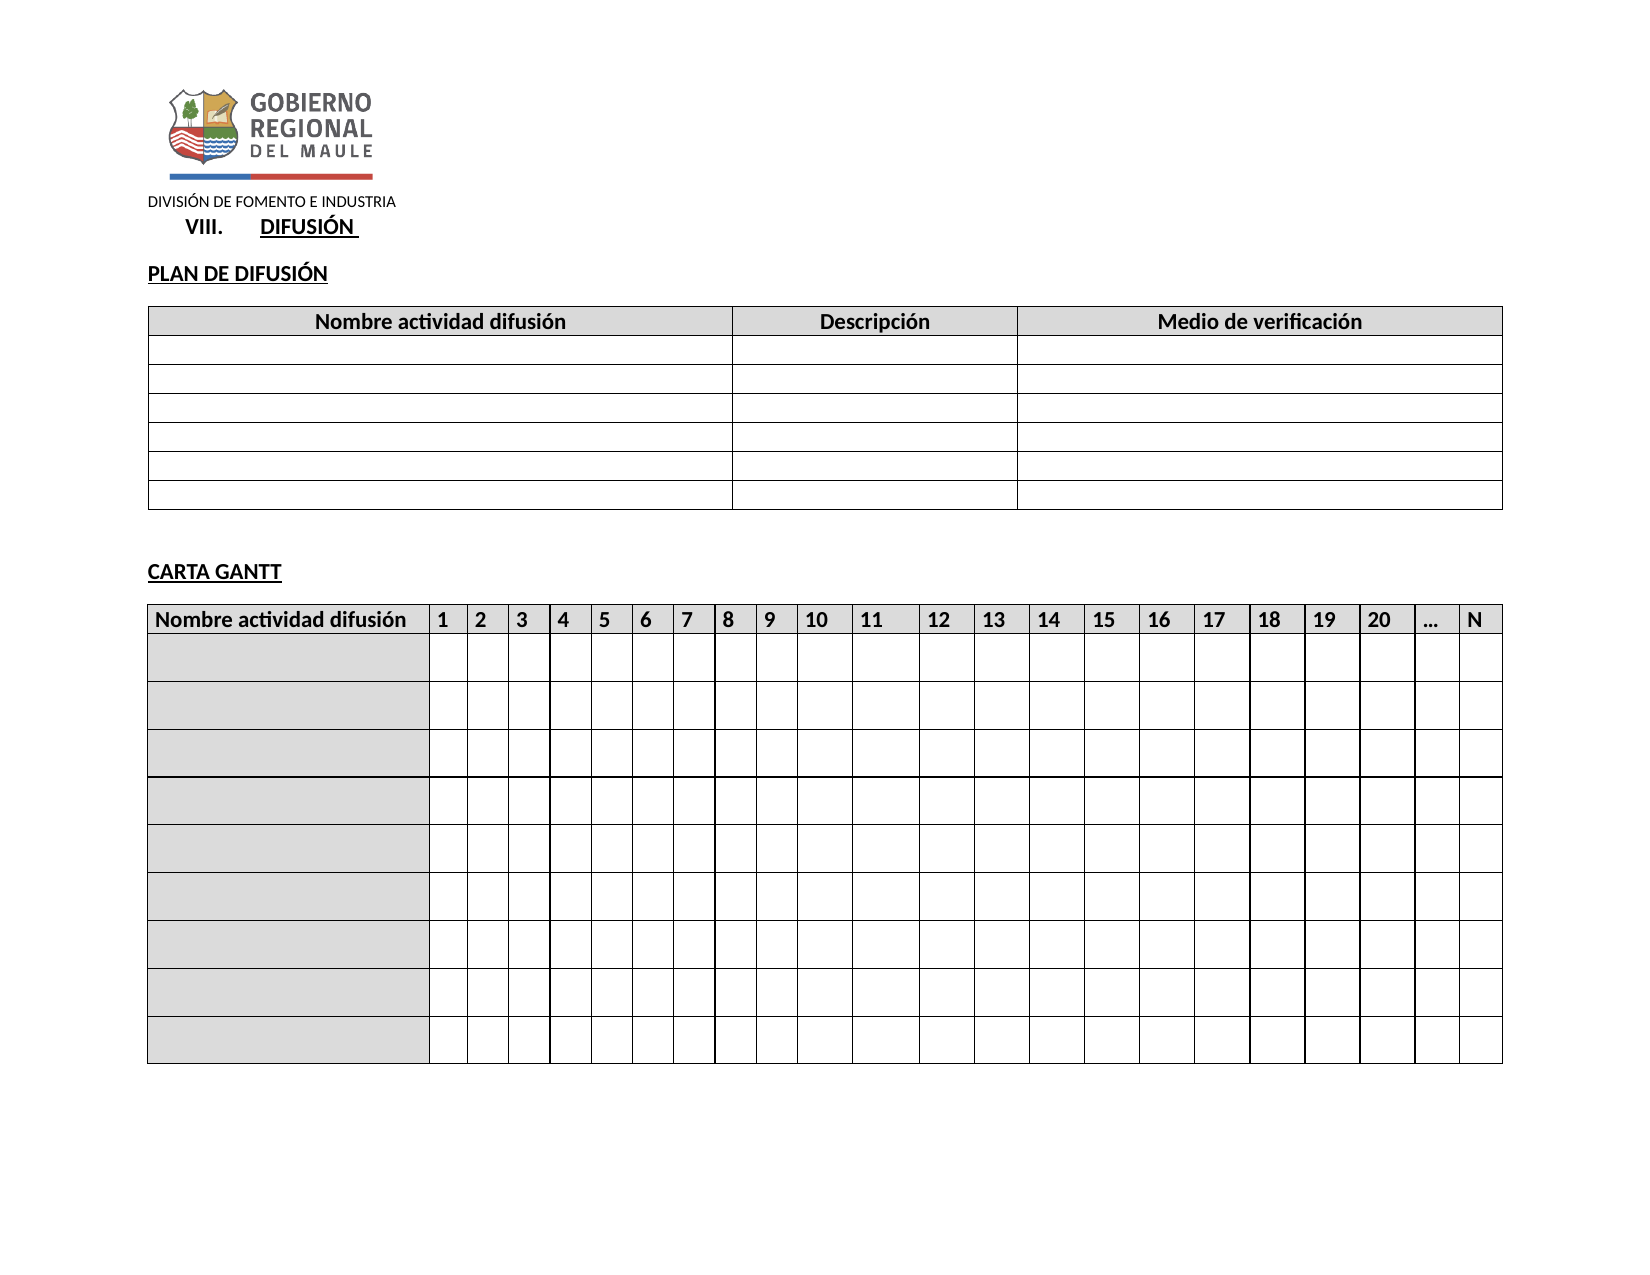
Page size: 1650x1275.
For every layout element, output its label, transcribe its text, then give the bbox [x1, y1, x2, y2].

table_cell [1306, 1017, 1359, 1063]
table_header Nombre actividad difusión [148, 605, 429, 633]
table_cell [1195, 873, 1249, 920]
table_cell [975, 873, 1029, 920]
table_cell [1195, 921, 1249, 968]
table_cell [716, 873, 756, 920]
table_cell [430, 634, 467, 681]
table_cell [1030, 730, 1084, 776]
table_cell [757, 921, 797, 968]
table_cell [853, 1017, 919, 1063]
table_header 17 [1195, 605, 1249, 633]
table_cell [920, 873, 974, 920]
table_cell [1140, 730, 1194, 776]
list DIFUSIÓN [185, 212, 1502, 240]
table_cell [1018, 394, 1502, 422]
table_cell [798, 634, 852, 681]
table_cell [975, 825, 1029, 872]
table_cell [509, 825, 549, 872]
table_cell [1361, 825, 1414, 872]
table_cell [1085, 634, 1139, 681]
table_cell [716, 730, 756, 776]
table_header 5 [592, 605, 632, 633]
table_cell [430, 969, 467, 1016]
table_cell [509, 969, 549, 1016]
table_cell [674, 778, 714, 824]
table_cell [149, 452, 732, 480]
table_cell [757, 778, 797, 824]
table_cell [975, 921, 1029, 968]
table_cell [633, 825, 673, 872]
table_cell [633, 730, 673, 776]
table_cell [733, 452, 1017, 480]
table_cell [920, 778, 974, 824]
table_cell [551, 634, 591, 681]
table_cell [1085, 921, 1139, 968]
table_cell [1018, 365, 1502, 393]
table_cell [1306, 921, 1359, 968]
table_cell [1460, 634, 1502, 681]
table_cell [1018, 423, 1502, 451]
table_cell [149, 394, 732, 422]
table_cell [920, 969, 974, 1016]
table_header 3 [509, 605, 549, 633]
table_cell [430, 682, 467, 729]
table_cell [430, 1017, 467, 1063]
table_cell [592, 778, 632, 824]
table_cell [1416, 873, 1459, 920]
table_cell [509, 778, 549, 824]
table_cell [509, 921, 549, 968]
table_cell [1306, 634, 1359, 681]
table_cell [468, 921, 508, 968]
table_cell [975, 682, 1029, 729]
table_cell [1361, 682, 1414, 729]
table_header 4 [551, 605, 591, 633]
table_cell [1085, 969, 1139, 1016]
table_cell [1195, 1017, 1249, 1063]
table_cell [149, 336, 732, 364]
table_cell [920, 634, 974, 681]
table_header N [1460, 605, 1502, 633]
table_header 15 [1085, 605, 1139, 633]
table_cell [1195, 634, 1249, 681]
table_cell [733, 423, 1017, 451]
table_cell [1085, 778, 1139, 824]
table_cell [757, 682, 797, 729]
table_cell [1251, 921, 1304, 968]
table_cell [468, 682, 508, 729]
table_cell [1030, 825, 1084, 872]
table_cell [1361, 634, 1414, 681]
table_cell [592, 921, 632, 968]
table_cell [592, 730, 632, 776]
table_cell [1416, 825, 1459, 872]
table_cell [975, 1017, 1029, 1063]
table_cell [674, 969, 714, 1016]
table_cell [1140, 634, 1194, 681]
table_cell [509, 634, 549, 681]
table_cell [1140, 682, 1194, 729]
table_cell [1416, 778, 1459, 824]
table_cell [716, 634, 756, 681]
table_cell [149, 365, 732, 393]
table_cell [733, 394, 1017, 422]
table_cell [551, 778, 591, 824]
table_cell [1361, 969, 1414, 1016]
table_cell [798, 1017, 852, 1063]
table_cell [716, 825, 756, 872]
table_cell [757, 634, 797, 681]
table_cell [975, 969, 1029, 1016]
table_cell [975, 634, 1029, 681]
table_cell [716, 969, 756, 1016]
table_cell [1085, 1017, 1139, 1063]
table_cell [757, 1017, 797, 1063]
table_cell [853, 873, 919, 920]
table_cell [430, 730, 467, 776]
table_cell [1018, 481, 1502, 509]
table_header 1 [430, 605, 467, 633]
table_header 2 [468, 605, 508, 633]
table_cell [149, 481, 732, 509]
table_cell [551, 1017, 591, 1063]
table_cell [1251, 682, 1304, 729]
table_cell [716, 682, 756, 729]
table_cell [468, 634, 508, 681]
table_cell [430, 825, 467, 872]
table_cell [757, 825, 797, 872]
table_cell [468, 730, 508, 776]
table_cell [1140, 1017, 1194, 1063]
table_cell [633, 873, 673, 920]
table_cell [757, 969, 797, 1016]
table_cell [1361, 873, 1414, 920]
table_cell [149, 423, 732, 451]
table_cell [1030, 778, 1084, 824]
table_cell [509, 1017, 549, 1063]
table_cell [1460, 682, 1502, 729]
table_cell [1416, 1017, 1459, 1063]
table_cell [853, 825, 919, 872]
table_header 18 [1251, 605, 1304, 633]
table_cell [148, 1017, 429, 1063]
table_cell [509, 873, 549, 920]
table_cell [468, 969, 508, 1016]
table_cell [468, 825, 508, 872]
table_header 16 [1140, 605, 1194, 633]
table_header 20 [1361, 605, 1414, 633]
table_cell [674, 873, 714, 920]
table_header 7 [674, 605, 714, 633]
table_cell [509, 730, 549, 776]
table_cell [975, 730, 1029, 776]
table_cell [1030, 1017, 1084, 1063]
table_cell [633, 921, 673, 968]
table_cell [1306, 682, 1359, 729]
table_cell [1030, 921, 1084, 968]
table_cell [148, 634, 429, 681]
table_cell [1018, 452, 1502, 480]
table_cell [1140, 969, 1194, 1016]
table_cell [468, 1017, 508, 1063]
table_cell [1306, 778, 1359, 824]
table_cell [733, 481, 1017, 509]
table_cell [1195, 682, 1249, 729]
table_cell [1251, 1017, 1304, 1063]
table_cell [1460, 1017, 1502, 1063]
table_cell [798, 969, 852, 1016]
table_cell [551, 730, 591, 776]
table_cell [716, 921, 756, 968]
table_cell [592, 969, 632, 1016]
table_header … [1416, 605, 1459, 633]
table_cell [853, 682, 919, 729]
table_cell [757, 730, 797, 776]
table_cell [1361, 730, 1414, 776]
table_cell [468, 873, 508, 920]
table_cell [592, 873, 632, 920]
table_cell [633, 778, 673, 824]
table_cell [1416, 634, 1459, 681]
table_cell [1030, 969, 1084, 1016]
table_cell [1030, 682, 1084, 729]
table_cell [1416, 921, 1459, 968]
table_header 8 [716, 605, 756, 633]
table_cell [1018, 336, 1502, 364]
table_cell [674, 682, 714, 729]
table_cell [920, 682, 974, 729]
table_cell [551, 682, 591, 729]
table_header 14 [1030, 605, 1084, 633]
table_cell [148, 921, 429, 968]
table_cell [674, 825, 714, 872]
table_cell [1361, 778, 1414, 824]
table_cell [551, 921, 591, 968]
table_cell [1195, 730, 1249, 776]
table_cell [1306, 825, 1359, 872]
table_cell [1361, 1017, 1414, 1063]
text PLAN DE DIFUSIÓN [148, 259, 1502, 287]
table_cell [733, 365, 1017, 393]
table_cell [592, 634, 632, 681]
table_cell [1251, 778, 1304, 824]
table_cell [1195, 825, 1249, 872]
table_cell [633, 634, 673, 681]
table_cell [920, 825, 974, 872]
table_cell [853, 730, 919, 776]
table_cell [853, 969, 919, 1016]
table_cell [148, 730, 429, 776]
table_cell [1460, 873, 1502, 920]
table_cell [592, 682, 632, 729]
table_cell [430, 873, 467, 920]
table_cell [1085, 825, 1139, 872]
picture [147, 73, 393, 192]
table_cell [1251, 634, 1304, 681]
table_cell [148, 825, 429, 872]
table_cell [975, 778, 1029, 824]
table_cell [674, 921, 714, 968]
table_cell [853, 921, 919, 968]
table_cell [468, 778, 508, 824]
table_cell [798, 730, 852, 776]
table_cell [1306, 873, 1359, 920]
table_cell [1460, 921, 1502, 968]
table_cell [1460, 969, 1502, 1016]
table_header Descripción [733, 307, 1017, 335]
table_cell [798, 778, 852, 824]
table_cell [1195, 778, 1249, 824]
table_cell [733, 336, 1017, 364]
table_cell [633, 969, 673, 1016]
table_cell [148, 778, 429, 824]
table_cell [430, 778, 467, 824]
table_header 12 [920, 605, 974, 633]
table_cell [853, 634, 919, 681]
table_header Medio de verificación [1018, 307, 1502, 335]
table_cell [798, 682, 852, 729]
table_cell [509, 682, 549, 729]
table_cell [551, 825, 591, 872]
table_cell [1195, 969, 1249, 1016]
table_cell [920, 921, 974, 968]
table_cell [798, 825, 852, 872]
table_header Nombre actividad difusión [149, 307, 732, 335]
table_cell [674, 730, 714, 776]
table_cell [1140, 778, 1194, 824]
table_cell [920, 1017, 974, 1063]
table_cell [798, 873, 852, 920]
table_cell [1251, 730, 1304, 776]
table_header 6 [633, 605, 673, 633]
table_cell [853, 778, 919, 824]
table_cell [148, 969, 429, 1016]
text CARTA GANTT [148, 557, 1502, 585]
table_cell [592, 825, 632, 872]
table_header 10 [798, 605, 852, 633]
table_cell [1306, 730, 1359, 776]
table_cell [1460, 730, 1502, 776]
table_header 19 [1306, 605, 1359, 633]
table_cell [674, 634, 714, 681]
table_cell [1460, 825, 1502, 872]
table_cell [1030, 873, 1084, 920]
table_cell [592, 1017, 632, 1063]
table_header 9 [757, 605, 797, 633]
table_cell [1361, 921, 1414, 968]
table_header 11 [853, 605, 919, 633]
table_cell [1416, 730, 1459, 776]
table_cell [920, 730, 974, 776]
table_cell [674, 1017, 714, 1063]
table_cell [716, 1017, 756, 1063]
table_cell [551, 873, 591, 920]
table_cell [1416, 682, 1459, 729]
table_cell [1416, 969, 1459, 1016]
table_cell [633, 1017, 673, 1063]
table_cell [1085, 873, 1139, 920]
table_cell [757, 873, 797, 920]
table_cell [430, 921, 467, 968]
table_cell [1460, 778, 1502, 824]
table_cell [1251, 825, 1304, 872]
table_cell [1251, 873, 1304, 920]
table_cell [1030, 634, 1084, 681]
table_cell [1251, 969, 1304, 1016]
table_cell [148, 873, 429, 920]
table_cell [1306, 969, 1359, 1016]
table_cell [633, 682, 673, 729]
table_cell [798, 921, 852, 968]
table_cell [1140, 921, 1194, 968]
table_cell [148, 682, 429, 729]
table_cell [716, 778, 756, 824]
table_cell [1085, 682, 1139, 729]
table_cell [1085, 730, 1139, 776]
table_cell [1140, 825, 1194, 872]
table_cell [1140, 873, 1194, 920]
table_header 13 [975, 605, 1029, 633]
table_cell [551, 969, 591, 1016]
